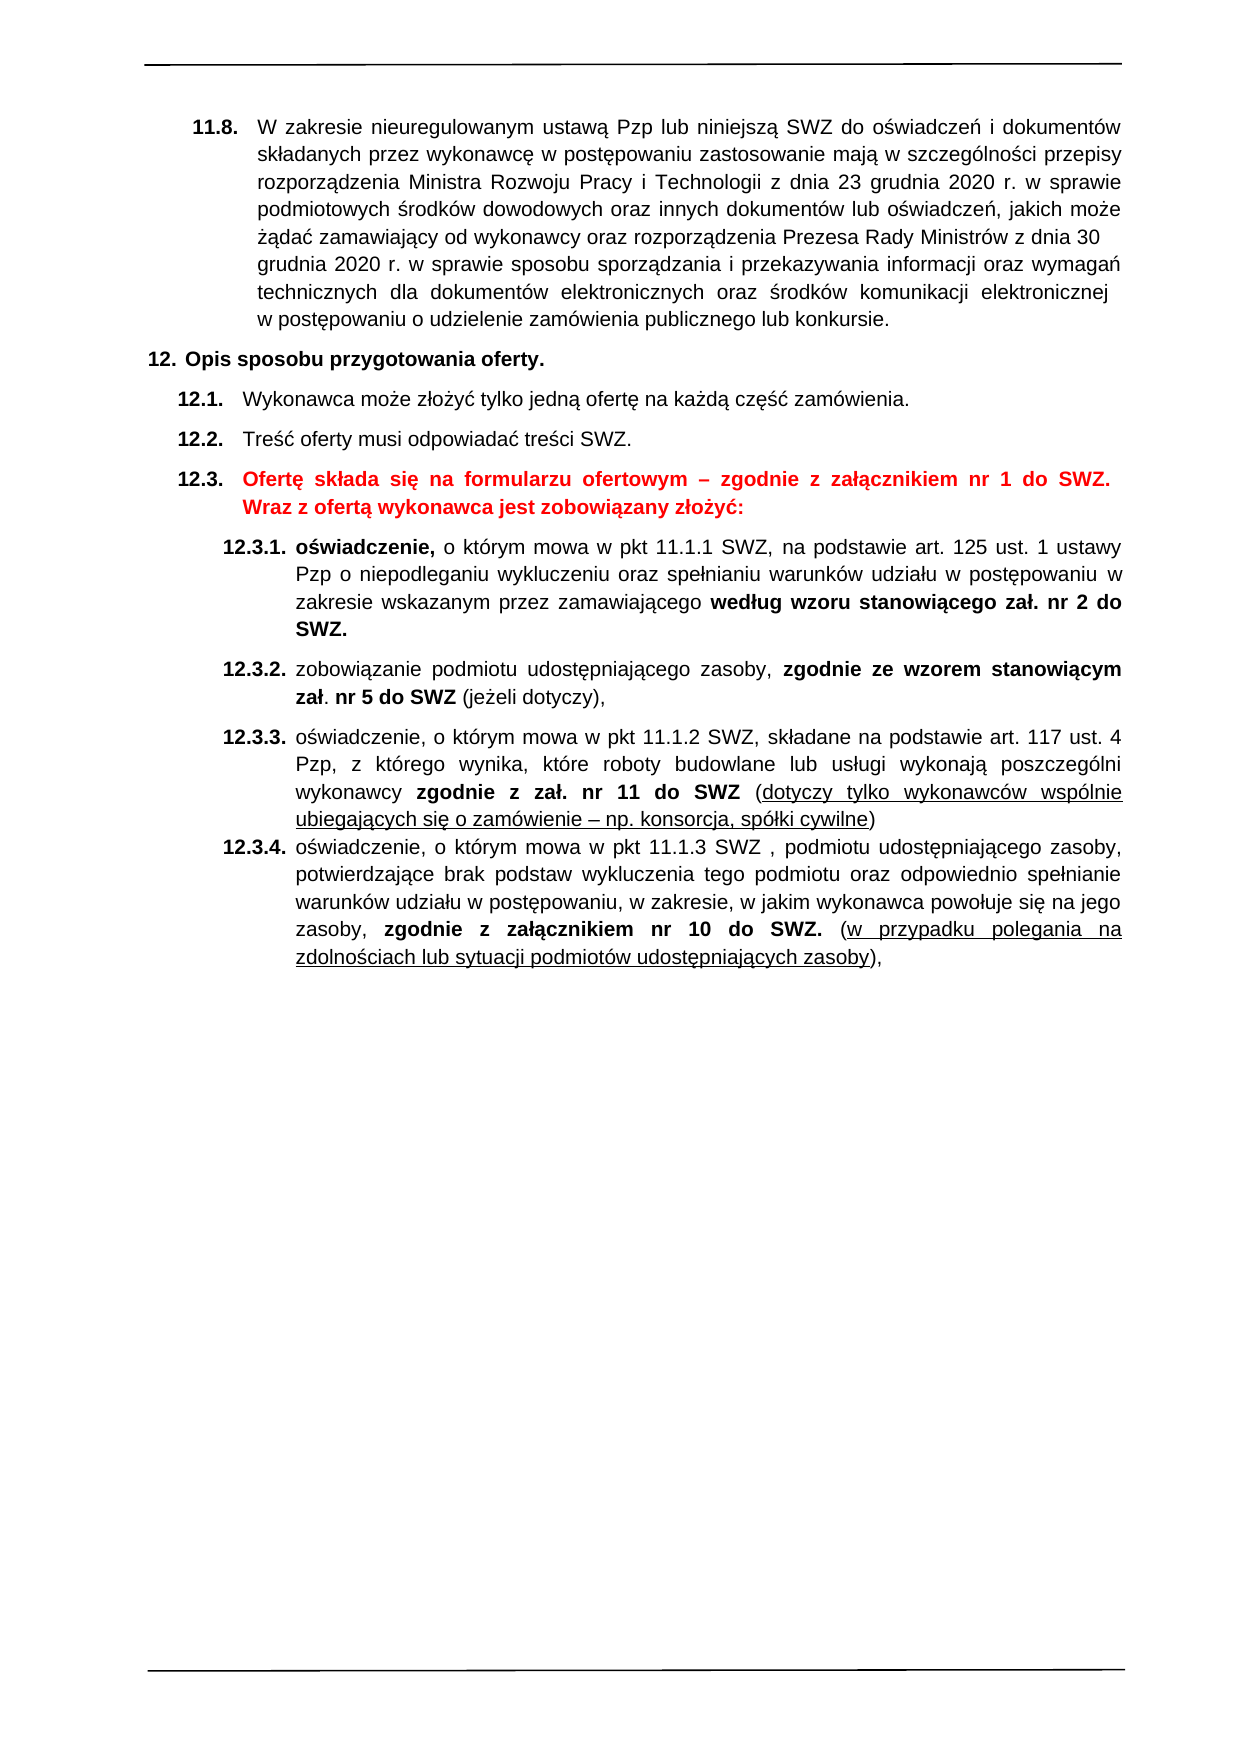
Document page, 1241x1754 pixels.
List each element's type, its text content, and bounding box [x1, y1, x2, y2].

list W zakresie nieuregulowanym ustawą Pzp lub niniejszą SWZ do oświadczeń i dokumentów składanych przez wykonawcę w postępowaniu zastosowanie mają w szczególności przepisy rozporządzenia Ministra Rozwoju Pracy i Technologii z dnia 23 grudnia 2020 r. w sprawie podmiotowych środków dowodowych oraz innych dokumentów lub oświadczeń, jakich może żądać zamawiający od wykonawcy oraz rozporządzenia Prezesa Rady Ministrów z dnia 30 grudnia 2020 r. w sprawie sposobu sporządzania i przekazywania informacji oraz wymagań technicznych dla dokumentów elektronicznych oraz środków komunikacji elektronicznej w postępowaniu o udzielenie zamówienia publicznego lub konkursie. [192, 114, 1122, 331]
list oświadczenie, o którym mowa w pkt 11.1.3 SWZ , podmiotu udostępniającego zasoby, potwierdzające brak podstaw wykluczenia tego podmiotu oraz odpowiednio spełnianie warunków udziału w postępowaniu, w zakresie, w jakim wykonawca powołuje się na jego zasoby, zgodnie z załącznikiem nr 10 do SWZ. (w przypadku polegania na zdolnościach lub sytuacji podmiotów udostępniających zasoby), [223, 834, 1122, 968]
list oświadczenie, o którym mowa w pkt 11.1.2 SWZ, składane na podstawie art. 117 ust. 4 Pzp, z którego wynika, które roboty budowlane lub usługi wykonają poszczególni wykonawcy zgodnie z zał. nr 11 do SWZ (dotyczy tylko wykonawców wspólnie ubiegających się o zamówienie – np. konsorcja, spółki cywilne) [223, 724, 1122, 831]
list zobowiązanie podmiotu udostępniającego zasoby, zgodnie ze wzorem stanowiącym zał. nr 5 do SWZ (jeżeli dotyczy), [223, 657, 1122, 708]
list Treść oferty musi odpowiadać treści SWZ. [177, 427, 1122, 451]
list Opis sposobu przygotowania oferty. [148, 347, 1122, 371]
list Ofertę składa się na formularzu ofertowym – zgodnie z załącznikiem nr 1 do SWZ. Wraz z ofertą wykonawca jest zobowiązany złożyć: [177, 467, 1122, 518]
list Wykonawca może złożyć tylko jedną ofertę na każdą część zamówienia. [177, 387, 1122, 411]
list oświadczenie, o którym mowa w pkt 11.1.1 SWZ, na podstawie art. 125 ust. 1 ustawy Pzp o niepodleganiu wykluczeniu oraz spełnianiu warunków udziału w postępowaniu w zakresie wskazanym przez zamawiającego według wzoru stanowiącego zał. nr 2 do SWZ. [223, 534, 1122, 641]
